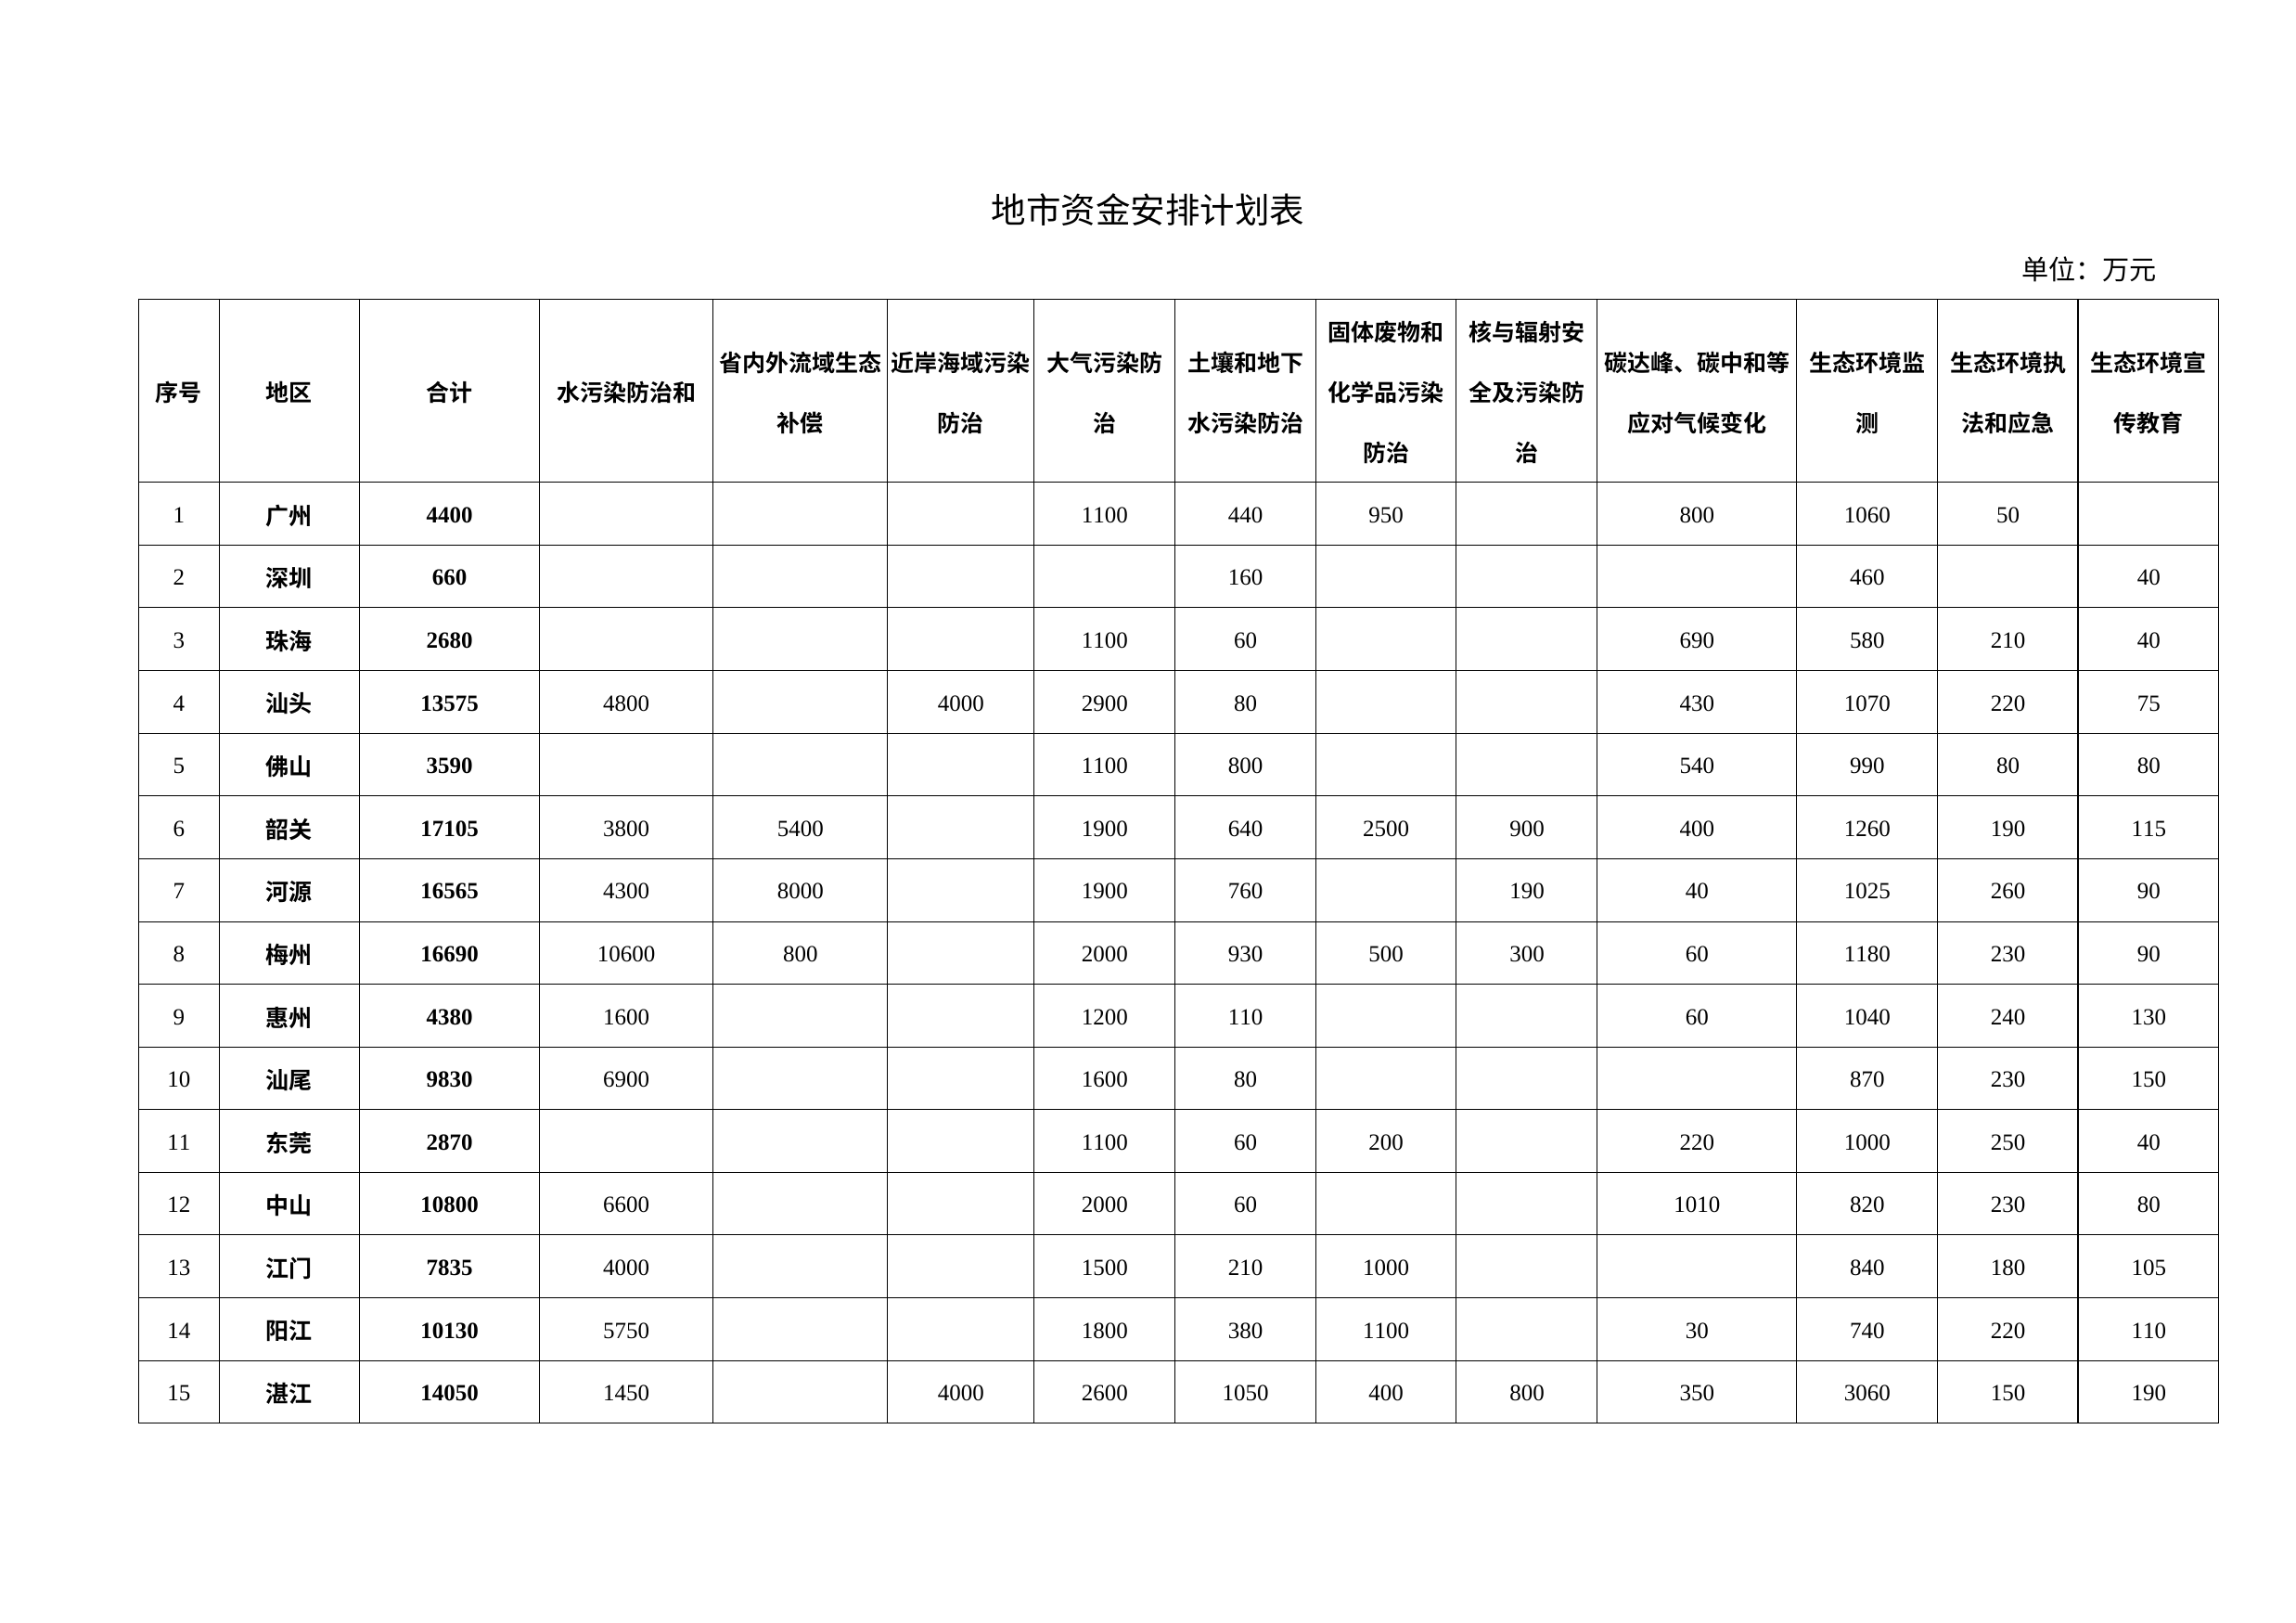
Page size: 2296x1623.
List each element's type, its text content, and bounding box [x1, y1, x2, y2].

table_cell 300 [1456, 922, 1597, 984]
table_cell 40 [1597, 859, 1796, 921]
table_cell [888, 859, 1033, 921]
table_cell 1100 [1034, 734, 1174, 795]
table_cell 1600 [1034, 1048, 1174, 1109]
table_cell 佛山 [220, 734, 359, 795]
table_cell 60 [1597, 922, 1796, 984]
table_cell 760 [1175, 859, 1315, 921]
table_cell 1040 [1797, 985, 1937, 1047]
table_cell 2900 [1034, 671, 1174, 732]
table_cell 3800 [540, 796, 712, 858]
table_header 地区 [220, 300, 359, 482]
table_cell [713, 985, 887, 1047]
table_cell 1800 [1034, 1298, 1174, 1360]
table_cell 1600 [540, 985, 712, 1047]
table_cell 4000 [888, 1361, 1033, 1423]
table_cell [1456, 1110, 1597, 1172]
table_cell [713, 1298, 887, 1360]
table_cell 1025 [1797, 859, 1937, 921]
table_cell 10 [139, 1048, 219, 1109]
table_cell 2600 [1034, 1361, 1174, 1423]
table_cell 240 [1938, 985, 2077, 1047]
table_cell [1316, 546, 1456, 607]
table_cell 260 [1938, 859, 2077, 921]
list 单位：万元 [139, 238, 2157, 299]
table_cell 1010 [1597, 1173, 1796, 1234]
table_header 土壤和地下水污染防治 [1175, 300, 1315, 482]
table_cell 380 [1175, 1298, 1315, 1360]
table_cell 80 [1175, 671, 1315, 732]
table_cell 580 [1797, 608, 1937, 670]
table_cell 80 [2079, 734, 2218, 795]
table_cell 540 [1597, 734, 1796, 795]
table_cell [1456, 671, 1597, 732]
table_cell [713, 671, 887, 732]
table_cell 130 [2079, 985, 2218, 1047]
table_cell 110 [2079, 1298, 2218, 1360]
table_cell 13 [139, 1235, 219, 1297]
table_cell [1456, 546, 1597, 607]
table_cell 4000 [888, 671, 1033, 732]
table_cell [1456, 1048, 1597, 1109]
table_cell 230 [1938, 1048, 2077, 1109]
table_cell 广州 [220, 483, 359, 545]
table_cell 13575 [360, 671, 539, 732]
table_cell 东莞 [220, 1110, 359, 1172]
table_cell 阳江 [220, 1298, 359, 1360]
table_cell 180 [1938, 1235, 2077, 1297]
table_cell 10600 [540, 922, 712, 984]
table_cell 1260 [1797, 796, 1937, 858]
table_cell 80 [1938, 734, 2077, 795]
table_cell 90 [2079, 859, 2218, 921]
table_cell 9830 [360, 1048, 539, 1109]
table_cell [713, 546, 887, 607]
table_cell 1900 [1034, 796, 1174, 858]
table_cell 4300 [540, 859, 712, 921]
table_cell [1456, 1173, 1597, 1234]
table_cell 2000 [1034, 1173, 1174, 1234]
table_cell 1000 [1316, 1235, 1456, 1297]
table_cell 500 [1316, 922, 1456, 984]
table_cell 7835 [360, 1235, 539, 1297]
table_cell 190 [1456, 859, 1597, 921]
table_cell [888, 1110, 1033, 1172]
table_cell 150 [2079, 1048, 2218, 1109]
table_cell [713, 608, 887, 670]
table_cell 6600 [540, 1173, 712, 1234]
table_cell 80 [2079, 1173, 2218, 1234]
table_cell 115 [2079, 796, 2218, 858]
table_cell 220 [1938, 671, 2077, 732]
table_cell 2680 [360, 608, 539, 670]
table_cell 800 [1597, 483, 1796, 545]
table_cell 60 [1175, 608, 1315, 670]
table_cell [713, 734, 887, 795]
table_header 生态环境监测 [1797, 300, 1937, 482]
table_cell 5 [139, 734, 219, 795]
table_cell 30 [1597, 1298, 1796, 1360]
table_header 固体废物和化学品污染防治 [1316, 300, 1456, 482]
table_cell 7 [139, 859, 219, 921]
table_cell 690 [1597, 608, 1796, 670]
table_cell [888, 985, 1033, 1047]
table_cell 430 [1597, 671, 1796, 732]
table_cell 230 [1938, 1173, 2077, 1234]
table_cell 5750 [540, 1298, 712, 1360]
table_cell 6900 [540, 1048, 712, 1109]
table_cell [713, 1361, 887, 1423]
table_cell [888, 1235, 1033, 1297]
table_cell 250 [1938, 1110, 2077, 1172]
table_cell 惠州 [220, 985, 359, 1047]
table_cell [713, 1235, 887, 1297]
table_cell [1456, 1298, 1597, 1360]
table_cell 1100 [1034, 483, 1174, 545]
table_cell 930 [1175, 922, 1315, 984]
table_cell [2079, 483, 2218, 545]
table_cell 820 [1797, 1173, 1937, 1234]
table_cell 440 [1175, 483, 1315, 545]
table_cell [1597, 1048, 1796, 1109]
table_cell 1450 [540, 1361, 712, 1423]
table_cell 900 [1456, 796, 1597, 858]
table_cell 800 [1175, 734, 1315, 795]
table_cell 230 [1938, 922, 2077, 984]
table_header 大气污染防治 [1034, 300, 1174, 482]
table_cell 400 [1597, 796, 1796, 858]
table_cell 460 [1797, 546, 1937, 607]
table_cell 60 [1175, 1173, 1315, 1234]
table_cell 60 [1175, 1110, 1315, 1172]
table_cell 3 [139, 608, 219, 670]
table_cell [540, 483, 712, 545]
table_header 水污染防治和 [540, 300, 712, 482]
table_cell [540, 734, 712, 795]
table_cell 梅州 [220, 922, 359, 984]
table_cell 800 [1456, 1361, 1597, 1423]
table_cell 汕尾 [220, 1048, 359, 1109]
table_cell 1900 [1034, 859, 1174, 921]
table_cell [888, 796, 1033, 858]
table_cell 1000 [1797, 1110, 1937, 1172]
table_header 碳达峰、碳中和等应对气候变化 [1597, 300, 1796, 482]
table_cell 40 [2079, 546, 2218, 607]
table_cell [1597, 1235, 1796, 1297]
table_header 生态环境宣传教育 [2079, 300, 2218, 482]
table_cell 990 [1797, 734, 1937, 795]
table_cell 110 [1175, 985, 1315, 1047]
table_cell 1050 [1175, 1361, 1315, 1423]
table_cell 160 [1175, 546, 1315, 607]
table_cell [1456, 734, 1597, 795]
table_header 核与辐射安全及污染防治 [1456, 300, 1597, 482]
table_cell [713, 483, 887, 545]
table_cell 950 [1316, 483, 1456, 545]
table_cell [1456, 483, 1597, 545]
table_cell 2 [139, 546, 219, 607]
table_cell 190 [1938, 796, 2077, 858]
table_cell [713, 1110, 887, 1172]
table_cell 9 [139, 985, 219, 1047]
table_header 合计 [360, 300, 539, 482]
table_cell 12 [139, 1173, 219, 1234]
table_cell [888, 483, 1033, 545]
table_cell 105 [2079, 1235, 2218, 1297]
table_cell 11 [139, 1110, 219, 1172]
table_cell 4 [139, 671, 219, 732]
table_cell 中山 [220, 1173, 359, 1234]
table_cell 1180 [1797, 922, 1937, 984]
table_cell 400 [1316, 1361, 1456, 1423]
table_cell 河源 [220, 859, 359, 921]
table_cell 50 [1938, 483, 2077, 545]
table_cell [1316, 608, 1456, 670]
table_cell 3060 [1797, 1361, 1937, 1423]
table_cell 8000 [713, 859, 887, 921]
table_cell 80 [1175, 1048, 1315, 1109]
table_cell 10800 [360, 1173, 539, 1234]
table_cell 190 [2079, 1361, 2218, 1423]
table_header 序号 [139, 300, 219, 482]
table_cell [540, 608, 712, 670]
table_cell [540, 1110, 712, 1172]
table_cell [888, 1298, 1033, 1360]
table_cell 8 [139, 922, 219, 984]
table_cell 3590 [360, 734, 539, 795]
table_cell 5400 [713, 796, 887, 858]
table_cell [1034, 546, 1174, 607]
table_cell 4400 [360, 483, 539, 545]
table_cell 660 [360, 546, 539, 607]
table_cell 江门 [220, 1235, 359, 1297]
table_cell 870 [1797, 1048, 1937, 1109]
table_cell 深圳 [220, 546, 359, 607]
table_cell [1456, 1235, 1597, 1297]
table_cell 14050 [360, 1361, 539, 1423]
table_cell 10130 [360, 1298, 539, 1360]
table_cell 4000 [540, 1235, 712, 1297]
table_cell 2500 [1316, 796, 1456, 858]
table_cell [540, 546, 712, 607]
table_header 省内外流域生态补偿 [713, 300, 887, 482]
table_cell [1316, 1173, 1456, 1234]
table_cell [1938, 546, 2077, 607]
table_cell 840 [1797, 1235, 1937, 1297]
table_cell 2870 [360, 1110, 539, 1172]
table_cell [1597, 546, 1796, 607]
table_cell 1060 [1797, 483, 1937, 545]
table_cell [1316, 859, 1456, 921]
table_cell [888, 546, 1033, 607]
table_cell 1100 [1316, 1298, 1456, 1360]
table_cell 800 [713, 922, 887, 984]
table_cell [713, 1173, 887, 1234]
table_cell 16565 [360, 859, 539, 921]
table_cell 6 [139, 796, 219, 858]
table_cell 1200 [1034, 985, 1174, 1047]
table_cell 16690 [360, 922, 539, 984]
table_cell 1 [139, 483, 219, 545]
table_cell 740 [1797, 1298, 1937, 1360]
table_cell 150 [1938, 1361, 2077, 1423]
table_cell 1070 [1797, 671, 1937, 732]
table_cell 40 [2079, 608, 2218, 670]
table_cell 210 [1938, 608, 2077, 670]
table_cell 15 [139, 1361, 219, 1423]
table_cell [888, 922, 1033, 984]
table_cell 4800 [540, 671, 712, 732]
table_cell 75 [2079, 671, 2218, 732]
table_cell [888, 1173, 1033, 1234]
table_cell 1500 [1034, 1235, 1174, 1297]
table_cell [1456, 608, 1597, 670]
table_cell [1316, 985, 1456, 1047]
table_cell 2000 [1034, 922, 1174, 984]
table_cell [888, 734, 1033, 795]
table_cell 60 [1597, 985, 1796, 1047]
table_cell 200 [1316, 1110, 1456, 1172]
table_header 近岸海域污染防治 [888, 300, 1033, 482]
table_cell [1316, 671, 1456, 732]
table_cell 640 [1175, 796, 1315, 858]
table_cell 湛江 [220, 1361, 359, 1423]
table_cell 17105 [360, 796, 539, 858]
table_cell 210 [1175, 1235, 1315, 1297]
table_header 生态环境执法和应急 [1938, 300, 2077, 482]
table_cell 1100 [1034, 1110, 1174, 1172]
table_cell [1456, 985, 1597, 1047]
table_cell [888, 608, 1033, 670]
table_cell [888, 1048, 1033, 1109]
table_cell 90 [2079, 922, 2218, 984]
table_cell 40 [2079, 1110, 2218, 1172]
table_cell 220 [1597, 1110, 1796, 1172]
table_cell 4380 [360, 985, 539, 1047]
table_cell 珠海 [220, 608, 359, 670]
list 地市资金安排计划表 [139, 178, 2157, 238]
table_cell 汕头 [220, 671, 359, 732]
table_cell [1316, 734, 1456, 795]
table_cell 220 [1938, 1298, 2077, 1360]
table_cell [1316, 1048, 1456, 1109]
table_cell 14 [139, 1298, 219, 1360]
table_cell 350 [1597, 1361, 1796, 1423]
table_cell 韶关 [220, 796, 359, 858]
table_cell [713, 1048, 887, 1109]
table_cell 1100 [1034, 608, 1174, 670]
